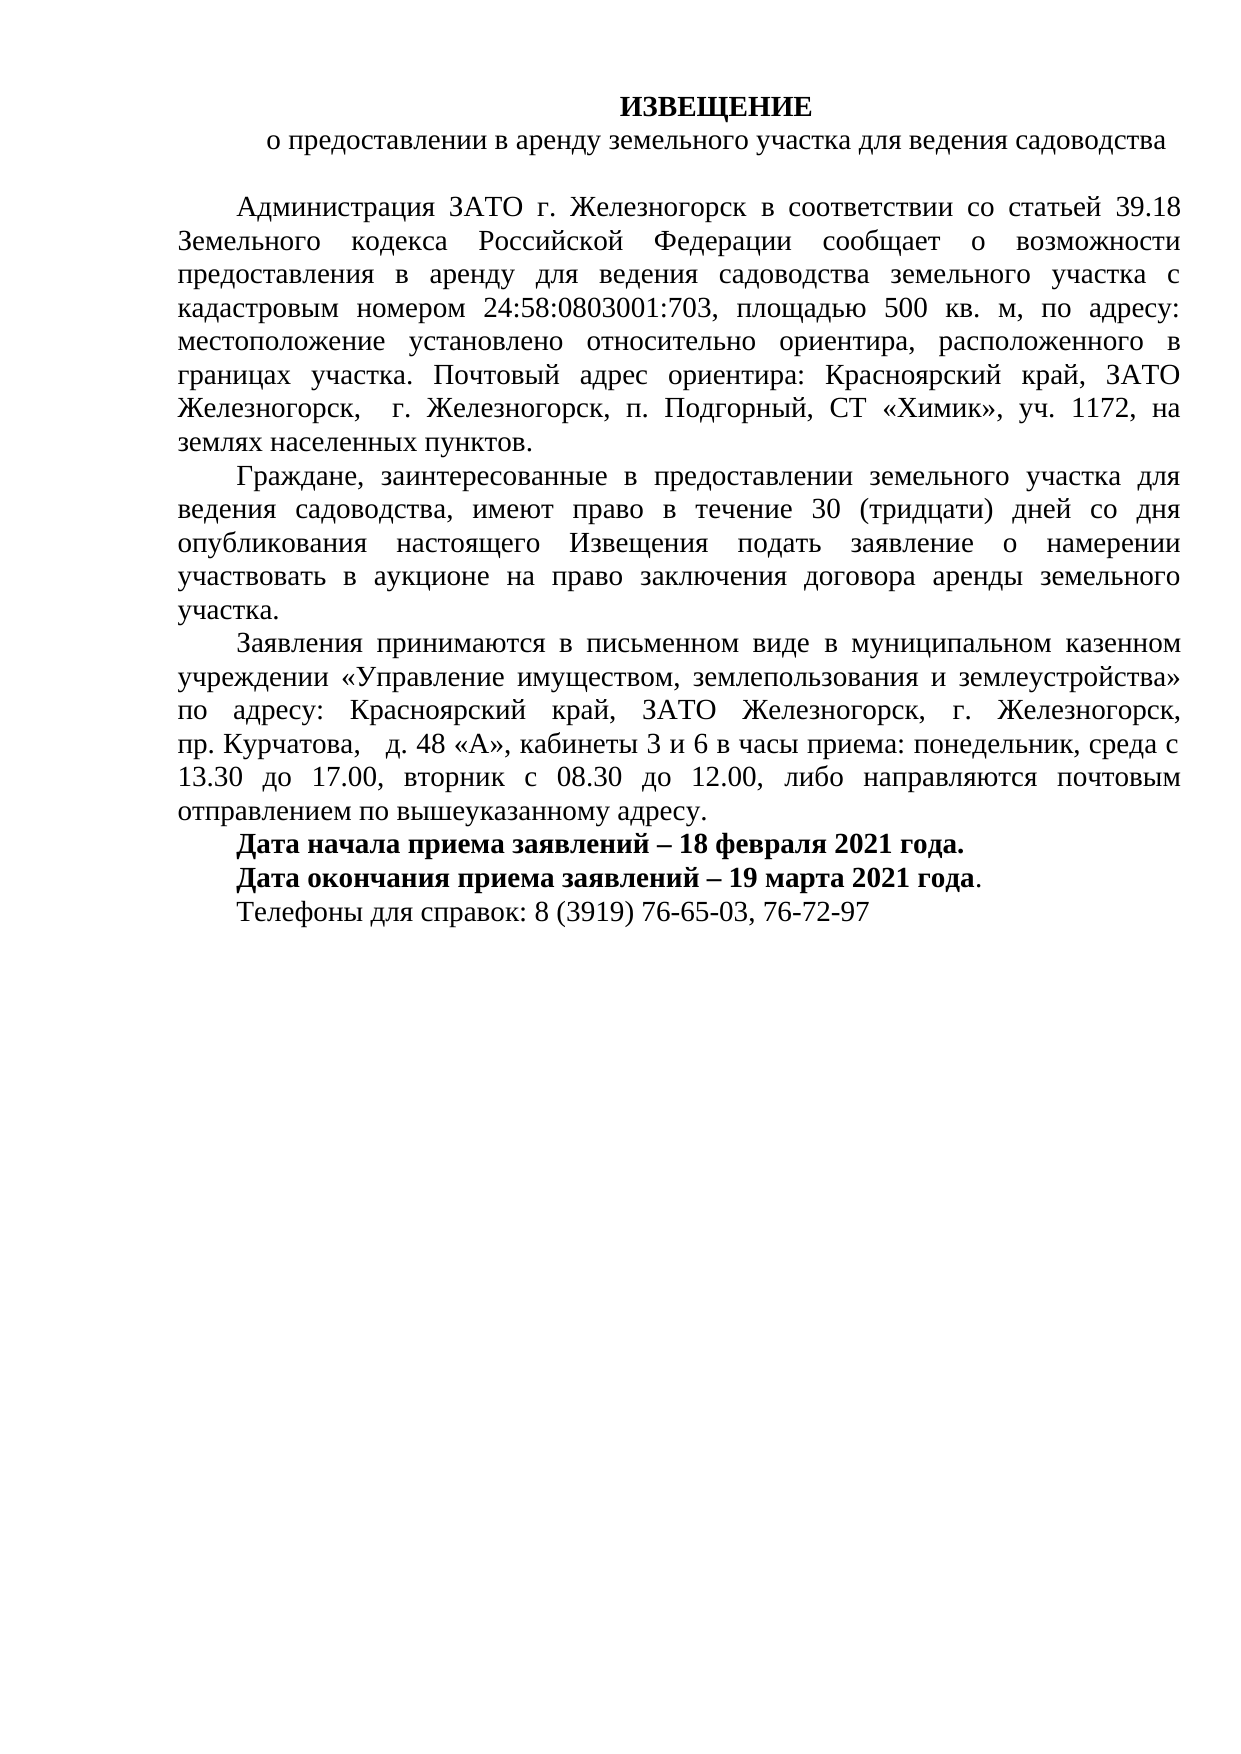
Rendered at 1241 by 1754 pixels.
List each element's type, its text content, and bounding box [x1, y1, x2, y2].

text Дата окончания приема заявлений – 19 марта 2021 года. [177, 860, 1181, 894]
text Телефоны для справок: 8 (3919) 76-65-03, 76-72-97 [177, 894, 1181, 927]
text Заявления принимаются в письменном виде в муниципальном казенном учреждении «Управление имуществом, землепользования и землеустройства» по адресу: Красноярский край, ЗАТО Железногорск, г. Железногорск, пр. Курчатова, д. 48 «А», кабинеты 3 и 6 в часы приема: понедельник, среда с 13.30 до 17.00, вторник с 08.30 до 12.00, либо направляются почтовым отправлением по вышеуказанному адресу. [177, 625, 1181, 827]
text Администрация ЗАТО г. Железногорск в соответствии со статьей 39.18 Земельного кодекса Российской Федерации сообщает о возможности предоставления в аренду для ведения садоводства земельного участка с кадастровым номером 24:58:0803001:703, площадью 500 кв. м, по адресу: местоположение установлено относительно ориентира, расположенного в границах участка. Почтовый адрес ориентира: Красноярский край, ЗАТО Железногорск, г. Железногорск, п. Подгорный, СТ «Химик», уч. 1172, на землях населенных пунктов. [177, 189, 1181, 458]
text ИЗВЕЩЕНИЕ [177, 89, 1181, 122]
text Граждане, заинтересованные в предоставлении земельного участка для ведения садоводства, имеют право в течение 30 (тридцати) дней со дня опубликования настоящего Извещения подать заявление о намерении участвовать в аукционе на право заключения договора аренды земельного участка. [177, 458, 1181, 625]
text Дата начала приема заявлений – 18 февраля 2021 года. [177, 827, 1181, 860]
text о предоставлении в аренду земельного участка для ведения садоводства [177, 122, 1181, 156]
